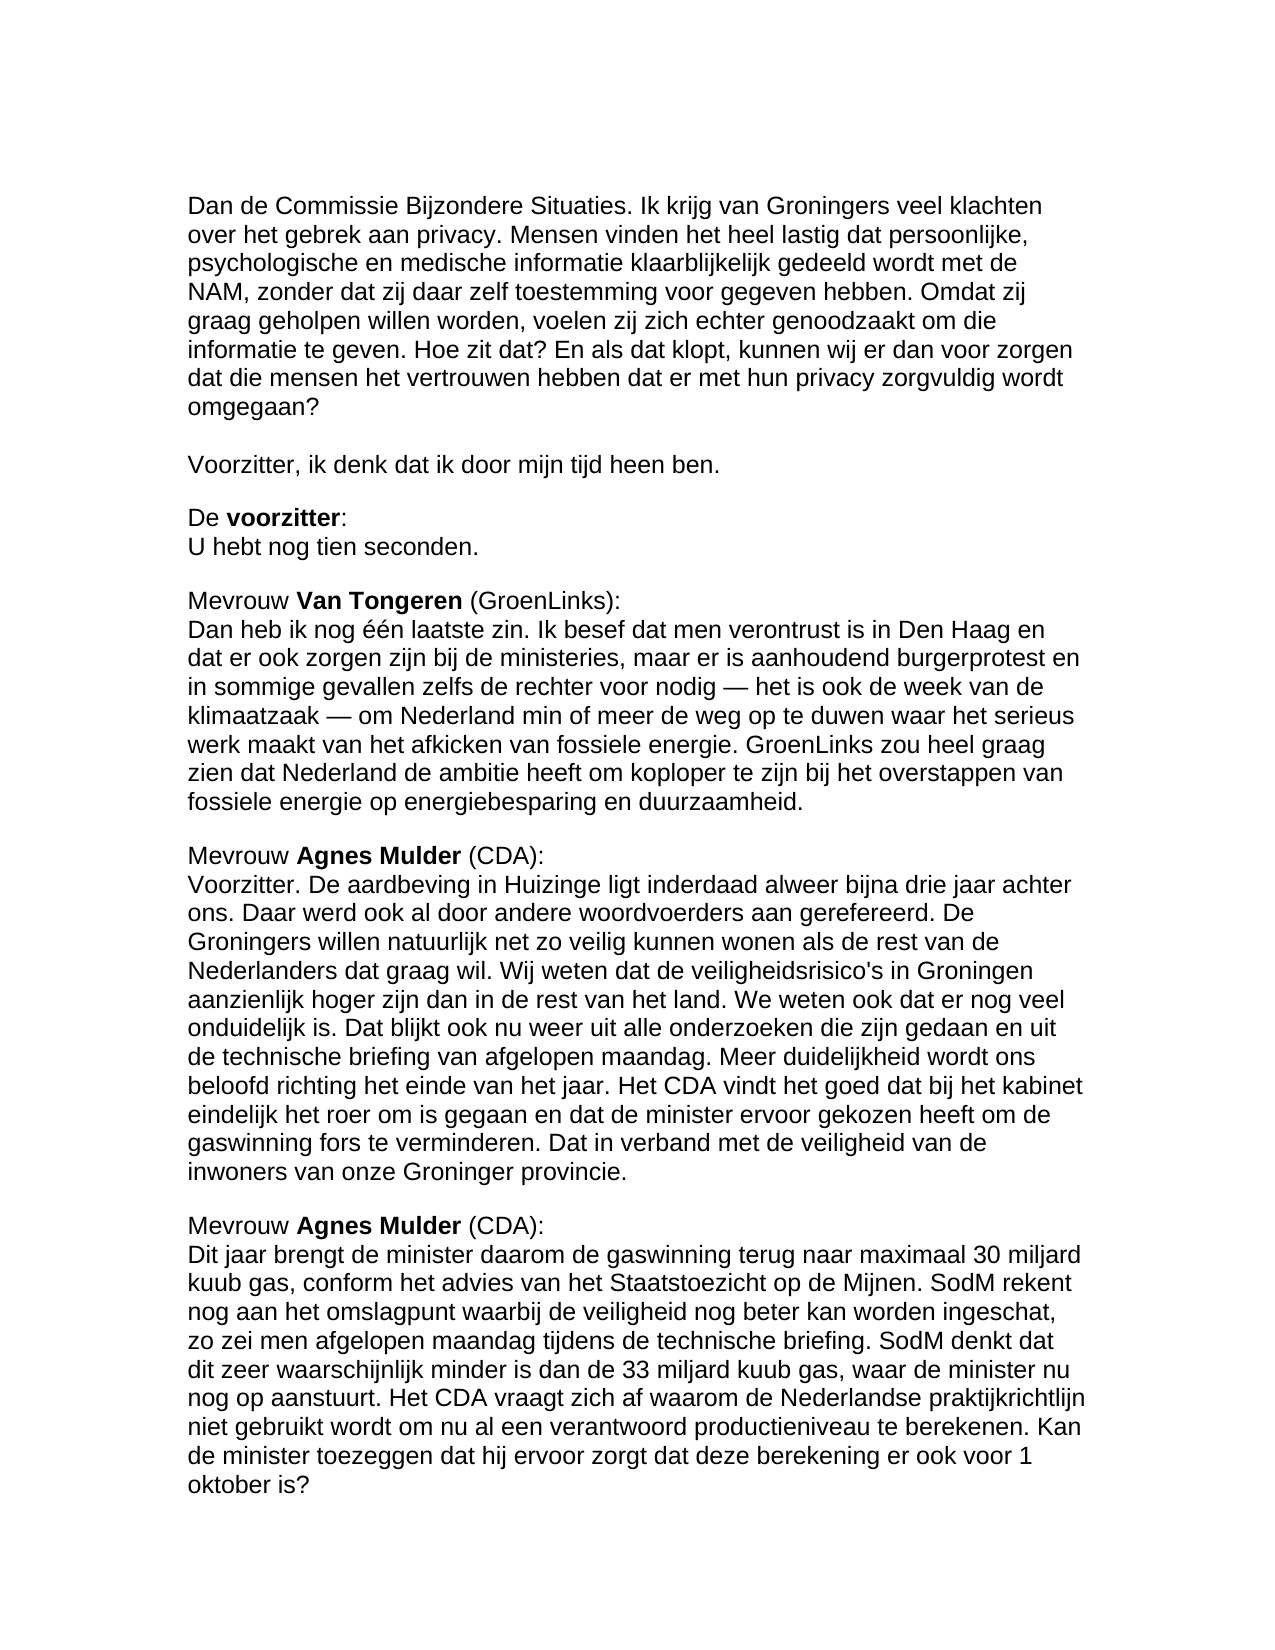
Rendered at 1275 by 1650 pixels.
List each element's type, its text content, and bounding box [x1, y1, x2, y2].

text Mevrouw Van Tongeren (GroenLinks): Dan heb ik nog één laatste zin. Ik besef dat men verontrust is in Den Haag en dat er ook zorgen zijn bij de ministeries, maar er is aanhoudend burgerprotest en in sommige gevallen zelfs de rechter voor nodig — het is ook de week van de klimaatzaak — om Nederland min of meer de weg op te duwen waar het serieus werk maakt van het afkicken van fossiele energie. GroenLinks zou heel graag zien dat Nederland de ambitie heeft om koploper te zijn bij het overstappen van fossiele energie op energiebesparing en duurzaamheid. [187, 586, 1087, 816]
text Mevrouw Agnes Mulder (CDA): Voorzitter. De aardbeving in Huizinge ligt inderdaad alweer bijna drie jaar achter ons. Daar werd ook al door andere woordvoerders aan gerefereerd. De Groningers willen natuurlijk net zo veilig kunnen wonen als de rest van de Nederlanders dat graag wil. Wij weten dat de veiligheidsrisico's in Groningen aanzienlijk hoger zijn dan in de rest van het land. We weten ook dat er nog veel onduidelijk is. Dat blijkt ook nu weer uit alle onderzoeken die zijn gedaan en uit de technische briefing van afgelopen maandag. Meer duidelijkheid wordt ons beloofd richting het einde van het jaar. Het CDA vindt het goed dat bij het kabinet eindelijk het roer om is gegaan en dat de minister ervoor gekozen heeft om de gaswinning fors te verminderen. Dat in verband met de veiligheid van de inwoners van onze Groninger provincie. [187, 841, 1087, 1186]
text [187, 162, 1087, 478]
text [187, 1211, 1087, 1498]
text De voorzitter: U hebt nog tien seconden. [187, 503, 1087, 561]
